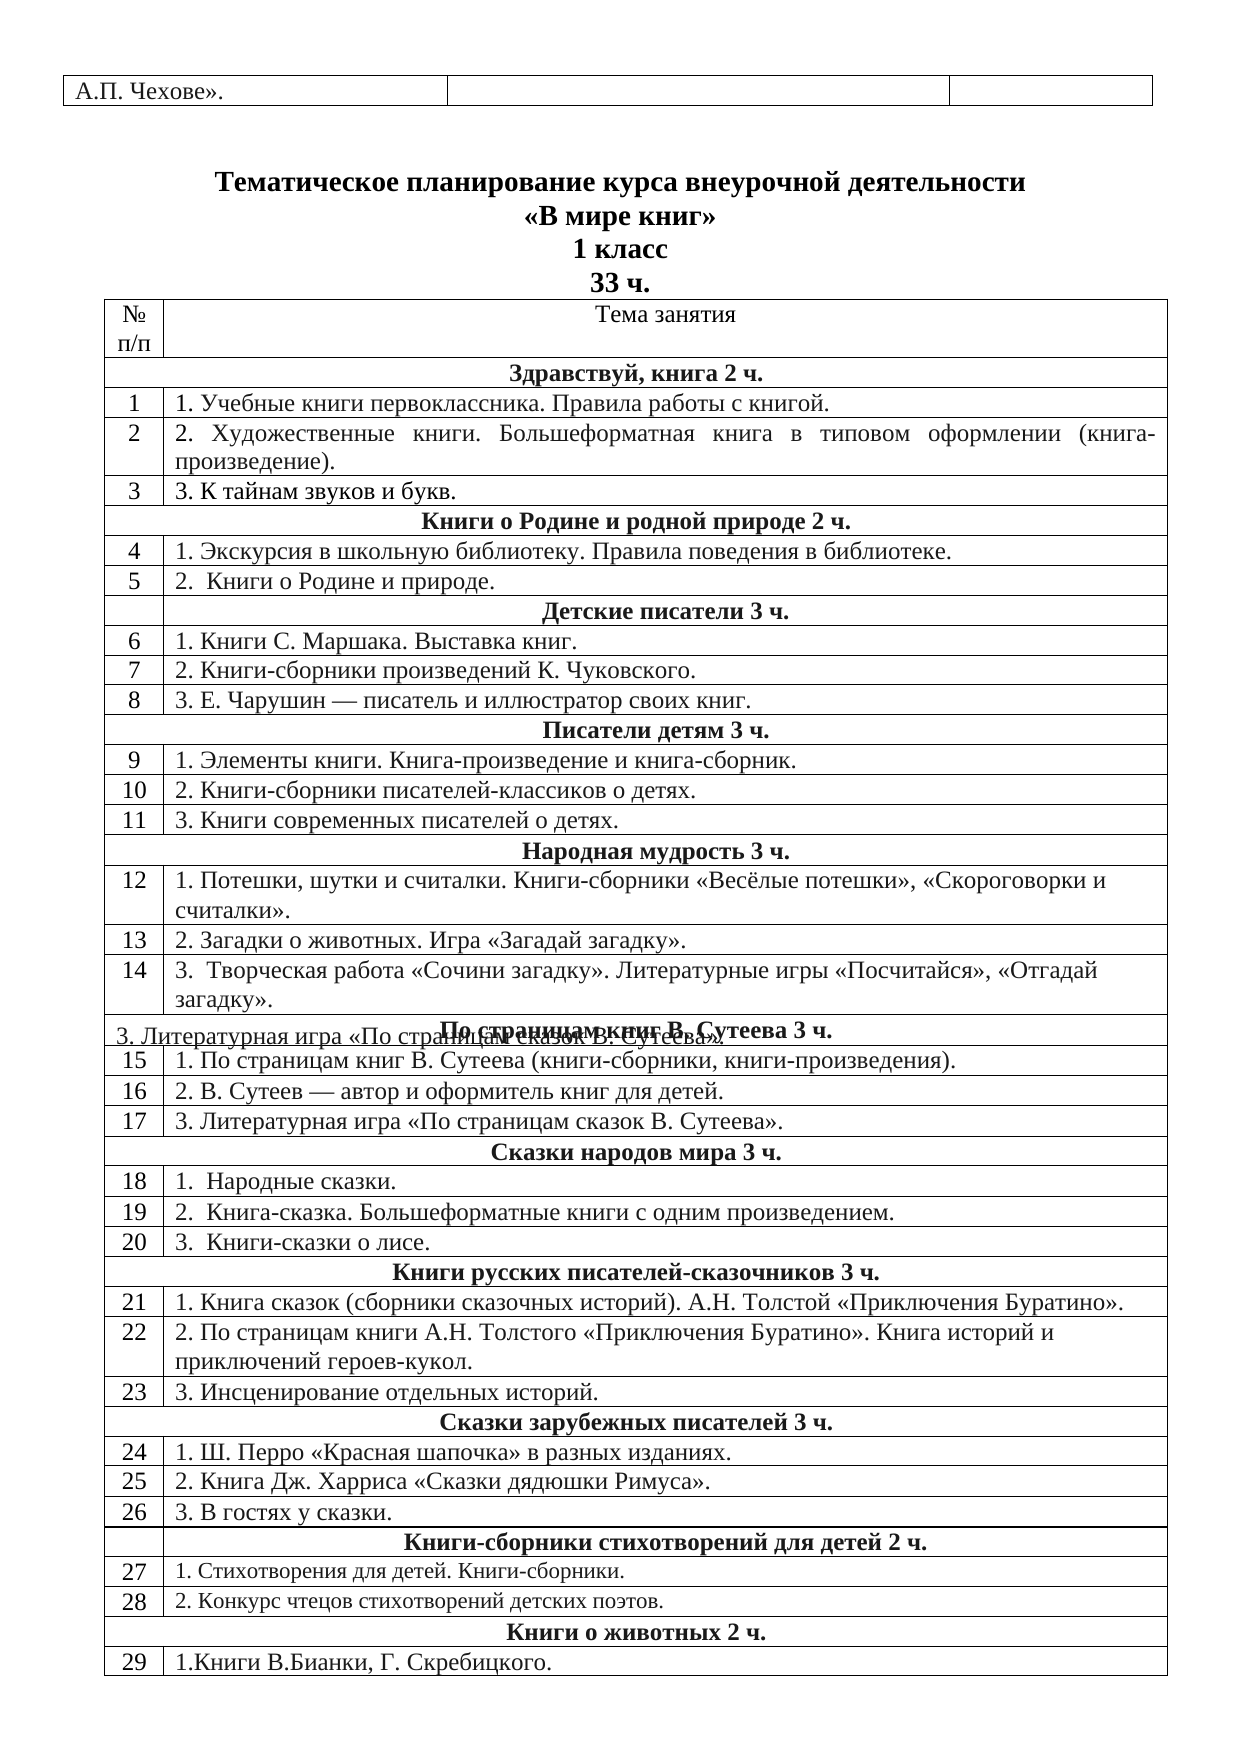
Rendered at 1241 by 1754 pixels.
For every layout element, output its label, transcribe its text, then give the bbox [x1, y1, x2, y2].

table_cell 3. Литературная игра «По страницам сказок В. Сутеева». [164, 1106, 1167, 1136]
table_cell 2. Конкурс чтецов стихотворений детских поэтов. [164, 1587, 1167, 1616]
table_cell Народная мудрость 3 ч. [105, 835, 1167, 864]
text «В мире книг» [75, 198, 1165, 231]
table_cell 23 [105, 1377, 163, 1406]
table_cell 1. Элементы книги. Книга-произведение и книга-сборник. [164, 745, 1167, 774]
table_cell Писатели детям 3 ч. [105, 715, 1167, 744]
table_cell 22 [105, 1317, 163, 1376]
table_cell 19 [105, 1197, 163, 1226]
table_cell 1. Ш. Перро «Красная шапочка» в разных изданиях. [164, 1437, 1167, 1465]
table_cell Сказки народов мира 3 ч. [105, 1137, 1167, 1165]
table_cell 2. Книги-сборники писателей-классиков о детях. [164, 775, 1167, 804]
table_cell [105, 1528, 163, 1556]
table_cell 2. Художественные книги. Большеформатная книга в типовом оформлении (книга-произведение). [164, 418, 1167, 475]
table_cell 12 [105, 866, 163, 924]
text 1 класс [75, 231, 1165, 265]
table_header № п/п [105, 300, 163, 357]
table_cell Здравствуй, книга 2 ч. [105, 358, 1167, 387]
table_cell 16 [105, 1076, 163, 1105]
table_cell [64, 76, 447, 105]
table_cell 17 [105, 1106, 163, 1136]
table_cell 5 [105, 566, 163, 595]
table_cell 28 [105, 1587, 163, 1616]
table_cell Книги о животных 2 ч. [105, 1617, 1167, 1646]
table_cell 18 [105, 1166, 163, 1196]
table_cell 3. Творческая работа «Сочини загадку». Литературные игры «Посчитайся», «Отгадай загадку». [164, 955, 1167, 1013]
table_cell 2. Книги о Родине и природе. [164, 566, 1167, 595]
table_cell 6 [105, 626, 163, 654]
table_cell 1. Книга сказок (сборники сказочных историй). А.Н. Толстой «Приключения Буратино». [164, 1287, 1167, 1316]
table_cell 2. Книги-сборники произведений К. Чуковского. [164, 656, 1167, 684]
table_cell 9 [105, 745, 163, 774]
table_header Тема занятия [164, 300, 1167, 357]
table_cell Книги о Родине и родной природе 2 ч. [105, 506, 1167, 535]
table_cell 1. По страницам книг В. Сутеева (книги-сборники, книги-произведения). [164, 1046, 1167, 1075]
table_cell 10 [105, 775, 163, 804]
table_cell 8 [105, 685, 163, 714]
table_cell 4 [105, 536, 163, 565]
table_cell 1. Потешки, шутки и считалки. Книги-сборники «Весёлые потешки», «Скороговорки и считалки». [164, 866, 1167, 924]
table_cell 20 [105, 1227, 163, 1256]
table_cell 24 [105, 1437, 163, 1465]
table_cell 15 [105, 1046, 163, 1075]
table_cell 26 [105, 1497, 163, 1526]
table_cell Книги русских писателей-сказочников 3 ч. [105, 1257, 1167, 1286]
table_cell 2. Книга Дж. Харриса «Сказки дядюшки Римуса». [164, 1466, 1167, 1496]
table_cell Книги-сборники стихотворений для детей 2 ч. [164, 1528, 1167, 1556]
table_cell 3. Книги-сказки о лисе. [164, 1227, 1167, 1256]
table_cell 7 [105, 656, 163, 684]
table_cell [105, 596, 163, 625]
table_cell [448, 76, 949, 105]
table_cell 1. Экскурсия в школьную библиотеку. Правила поведения в библиотеке. [164, 536, 1167, 565]
table_cell По страницам книг В. Сутеева 3 ч. 3. Литературная игра «По страницам сказок В. Сутеева». [105, 1015, 1167, 1044]
table_cell 11 [105, 805, 163, 834]
table_cell 1. Книги С. Маршака. Выставка книг. [164, 626, 1167, 654]
text Тематическое планирование курса внеурочной деятельности [75, 164, 1165, 198]
table_cell 3. К тайнам звуков и букв. [164, 476, 1167, 505]
table_cell 3. Е. Чарушин — писатель и иллюстратор своих книг. [164, 685, 1167, 714]
table_cell 1.Книги В.Бианки, Г. Скребицкого. [164, 1647, 1167, 1675]
table_cell 2. В. Сутеев — автор и оформитель книг для детей. [164, 1076, 1167, 1105]
table_cell 21 [105, 1287, 163, 1316]
table_cell 13 [105, 925, 163, 954]
table_cell 2. Загадки о животных. Игра «Загадай загадку». [164, 925, 1167, 954]
table_cell 29 [105, 1647, 163, 1675]
table_cell 3. В гостях у сказки. [164, 1497, 1167, 1526]
table_cell 3. Книги современных писателей о детях. [164, 805, 1167, 834]
table_cell 1. Народные сказки. [164, 1166, 1167, 1196]
table_cell 1. Стихотворения для детей. Книги-сборники. [164, 1557, 1167, 1586]
table_cell 25 [105, 1466, 163, 1496]
table_cell 1. Учебные книги первоклассника. Правила работы с книгой. [164, 388, 1167, 417]
table_cell 3. Инсценирование отдельных историй. [164, 1377, 1167, 1406]
table_cell Сказки зарубежных писателей 3 ч. [105, 1407, 1167, 1436]
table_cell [950, 76, 1152, 105]
table_cell 2. Книга-сказка. Большеформатные книги с одним произведением. [164, 1197, 1167, 1226]
table_cell Детские писатели 3 ч. [164, 596, 1167, 625]
table_cell 2 [105, 418, 163, 475]
table_cell 27 [105, 1557, 163, 1586]
table_cell 3 [105, 476, 163, 505]
text 33 ч. [75, 265, 1165, 298]
table_cell 2. По страницам книги А.Н. Толстого «Приключения Буратино». Книга историй и приключений героев-кукол. [164, 1317, 1167, 1376]
table_cell 1 [105, 388, 163, 417]
table_cell 14 [105, 955, 163, 1013]
